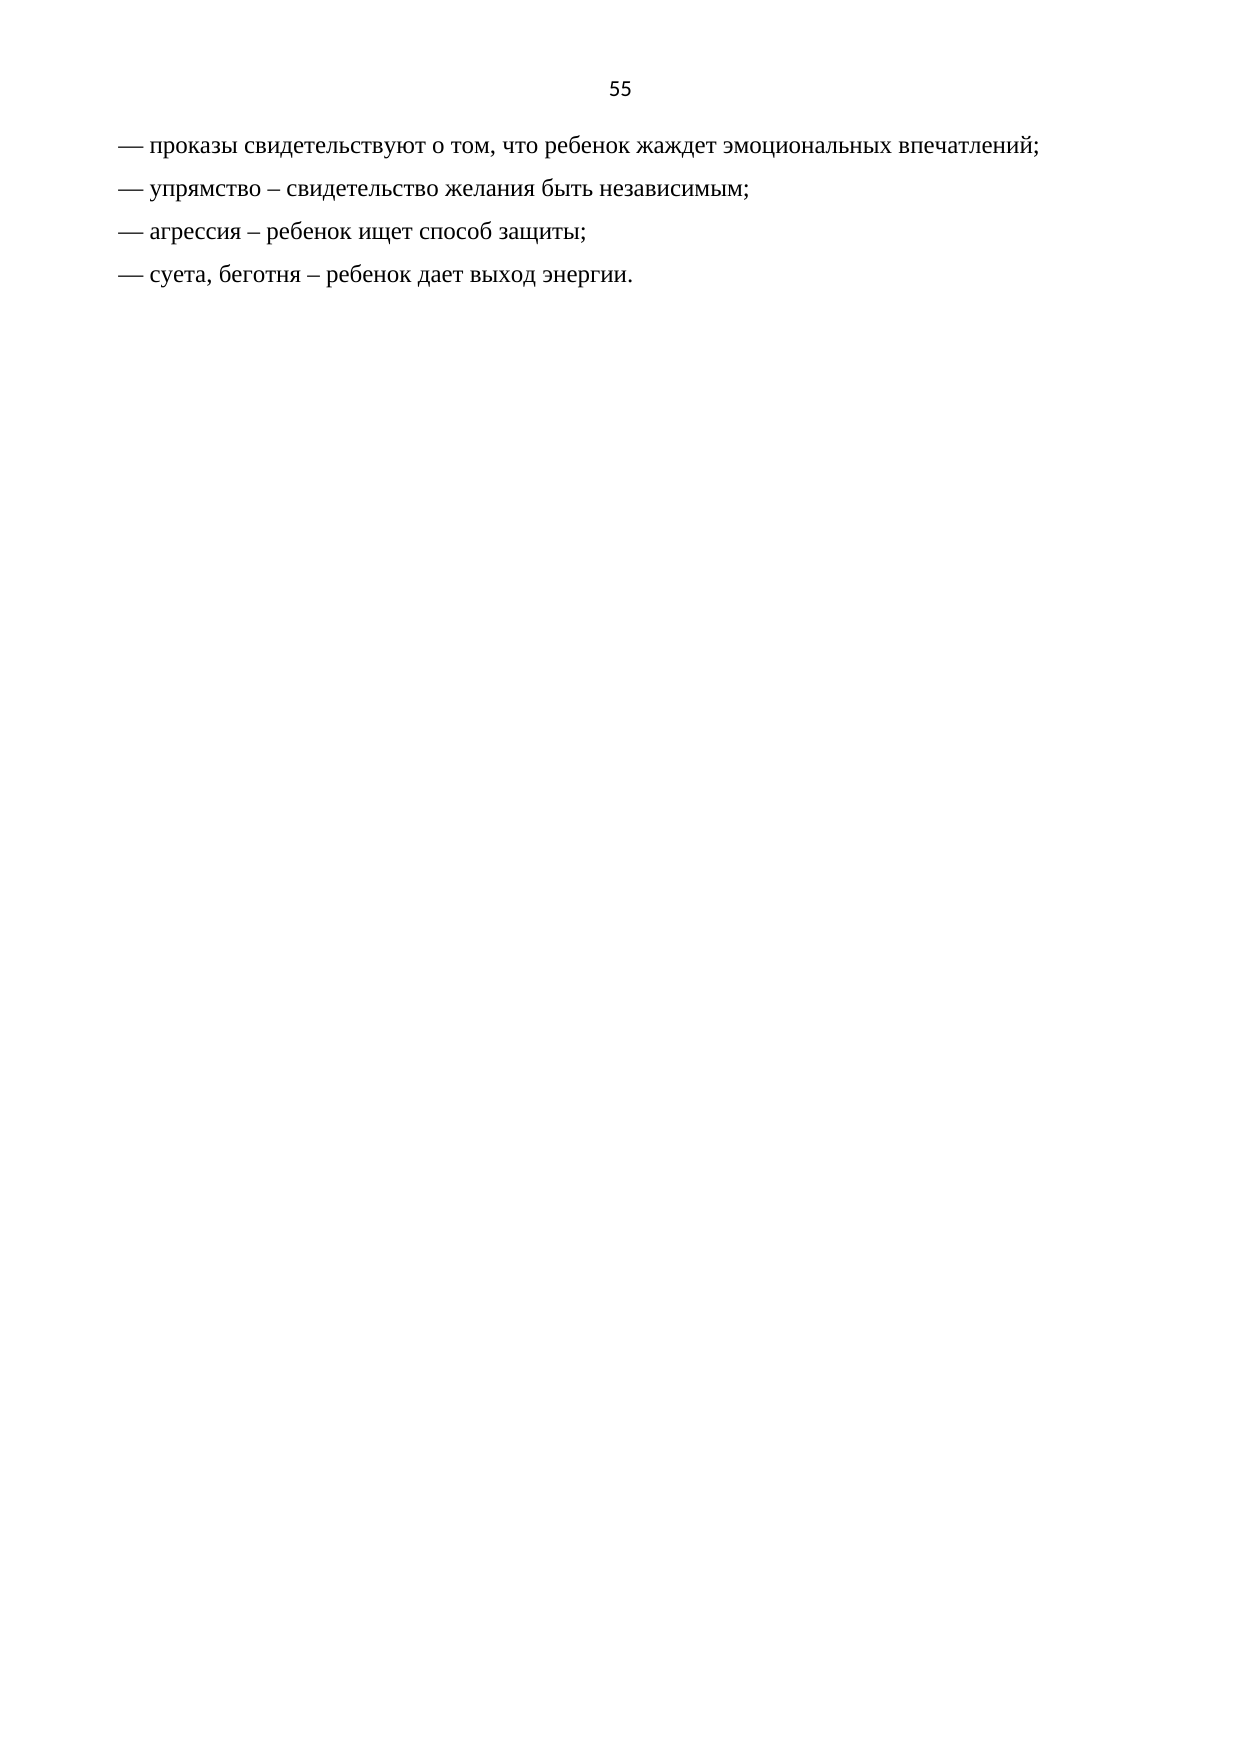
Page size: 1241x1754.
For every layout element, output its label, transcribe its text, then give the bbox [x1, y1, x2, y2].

text — проказы свидетельствуют о том, что ребенок жаждет эмоциональных впечатлений; [118, 130, 1122, 159]
text — агрессия – ребенок ищет способ защиты; [118, 216, 1122, 245]
text — суета, беготня – ребенок дает выход энергии. [118, 259, 1122, 288]
text — упрямство – свидетельство желания быть независимым; [118, 173, 1122, 202]
